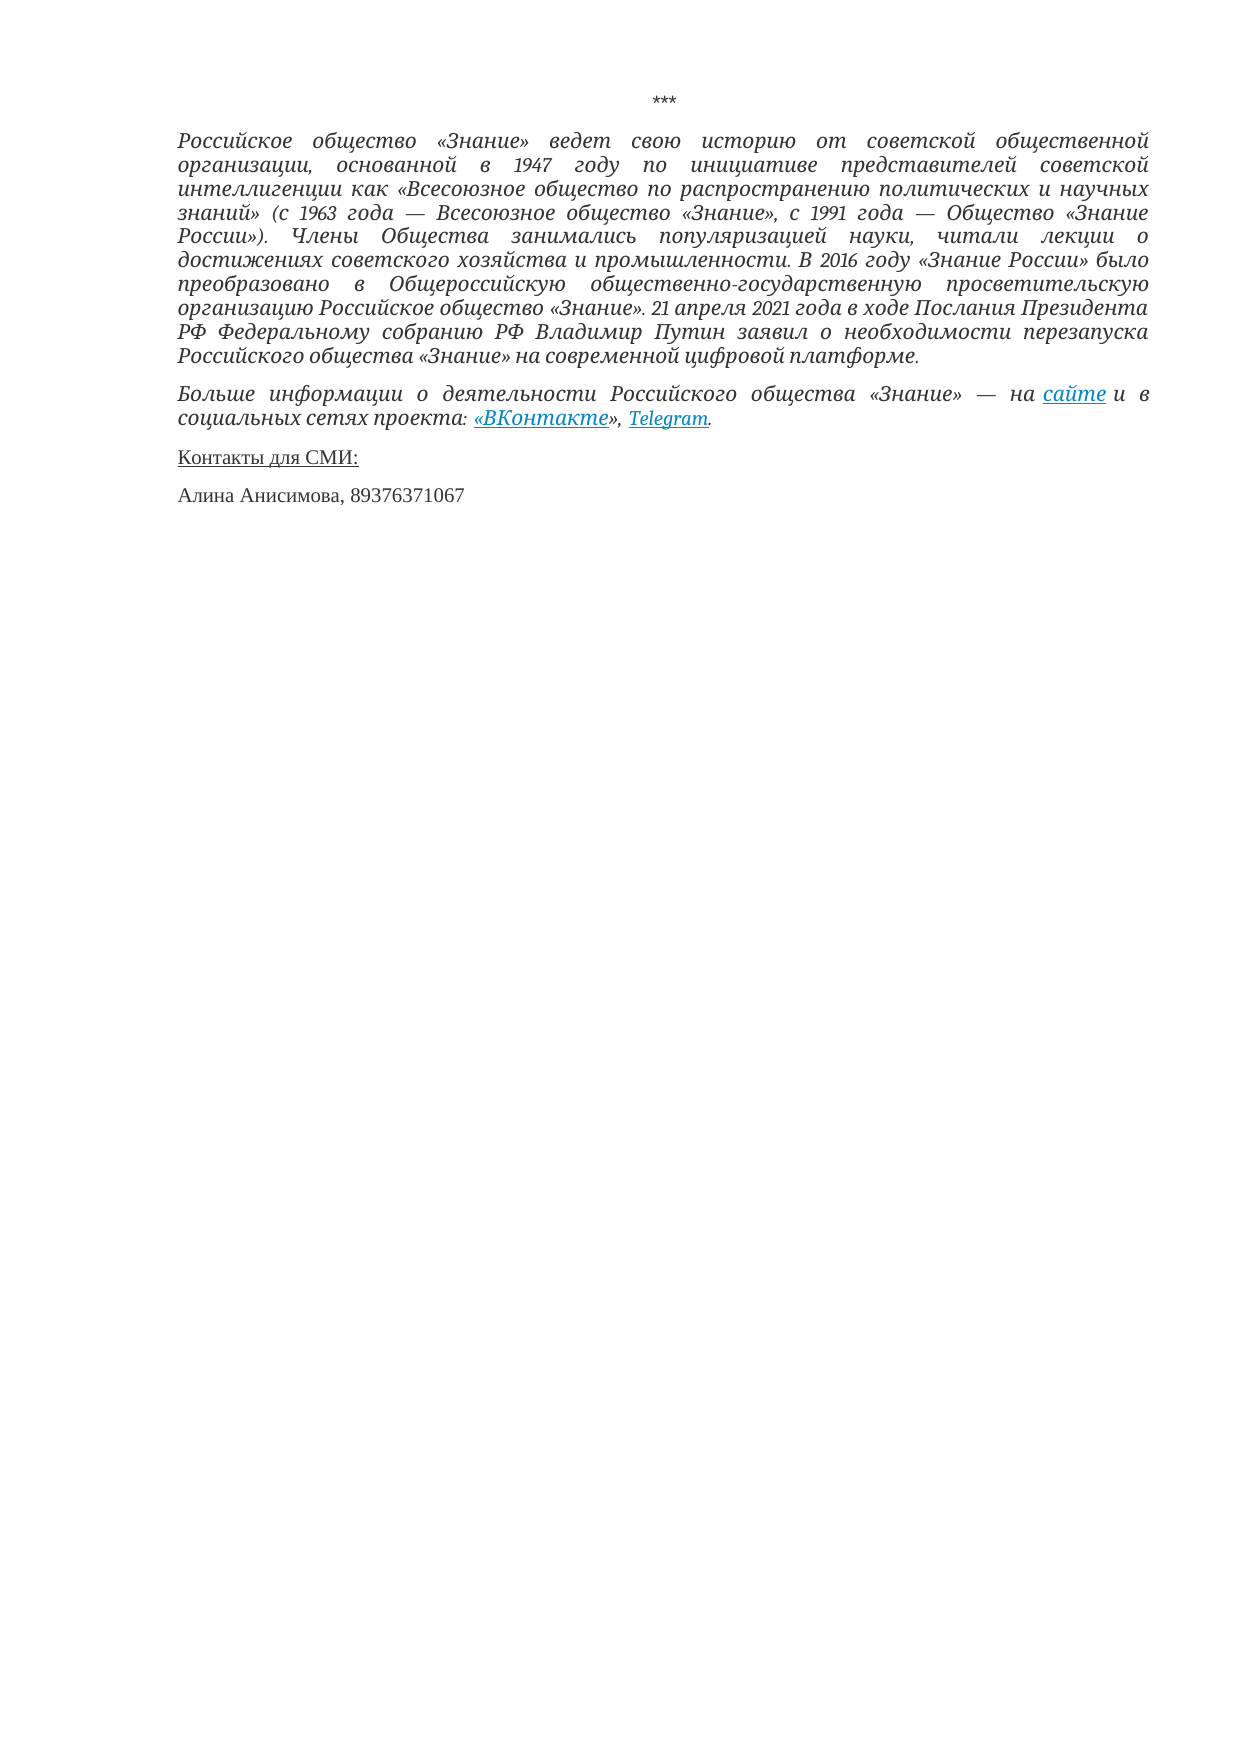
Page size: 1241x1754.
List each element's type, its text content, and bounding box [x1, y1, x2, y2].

text *** [177, 91, 1152, 115]
text Алина Анисимова, 89376371067 [177, 483, 1152, 507]
text Российское общество «Знание» ведет свою историю от советской общественной организации, основанной в 1947 году по инициативе представителей советской интеллигенции как «Всесоюзное общество по распространению политических и научных знаний» (с 1963 года — Всесоюзное общество «Знание», с 1991 года — Общество «Знание России»). Члены Общества занимались популяризацией науки, читали лекции о достижениях советского хозяйства и промышленности. В 2016 году «Знание России» было преобразовано в Общероссийскую общественно-государственную просветительскую организацию Российское общество «Знание». 21 апреля 2021 года в ходе Послания Президента РФ Федеральному собранию РФ Владимир Путин заявил о необходимости перезапуска Российского общества «Знание» на современной цифровой платформе. [177, 129, 1152, 369]
text Больше информации о деятельности Российского общества «Знание» — на сайте и в социальных сетях проекта: «ВКонтакте», Telegram. [177, 383, 1152, 431]
text Контакты для СМИ: [177, 445, 1152, 469]
